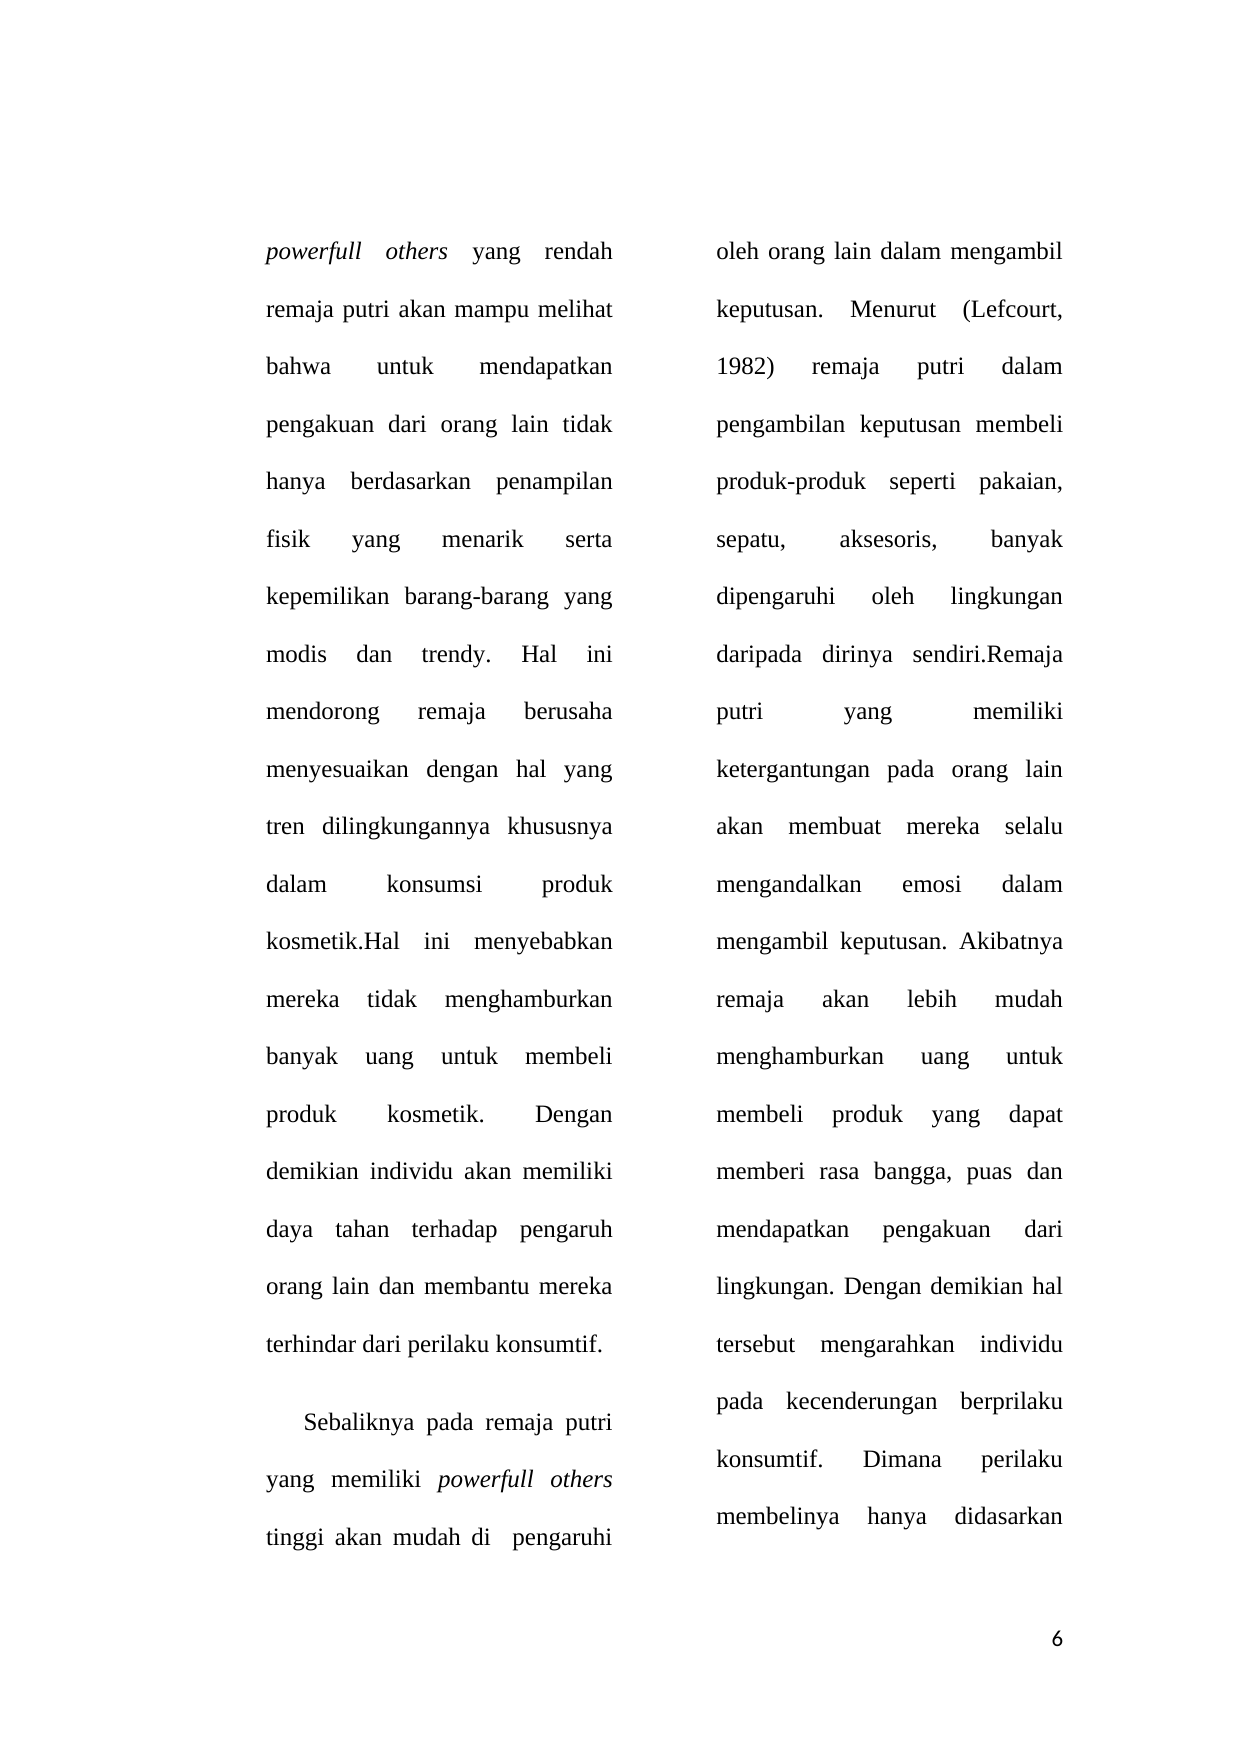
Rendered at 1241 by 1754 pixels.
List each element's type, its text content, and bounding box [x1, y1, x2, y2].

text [266, 1407, 613, 1551]
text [266, 236, 613, 1357]
